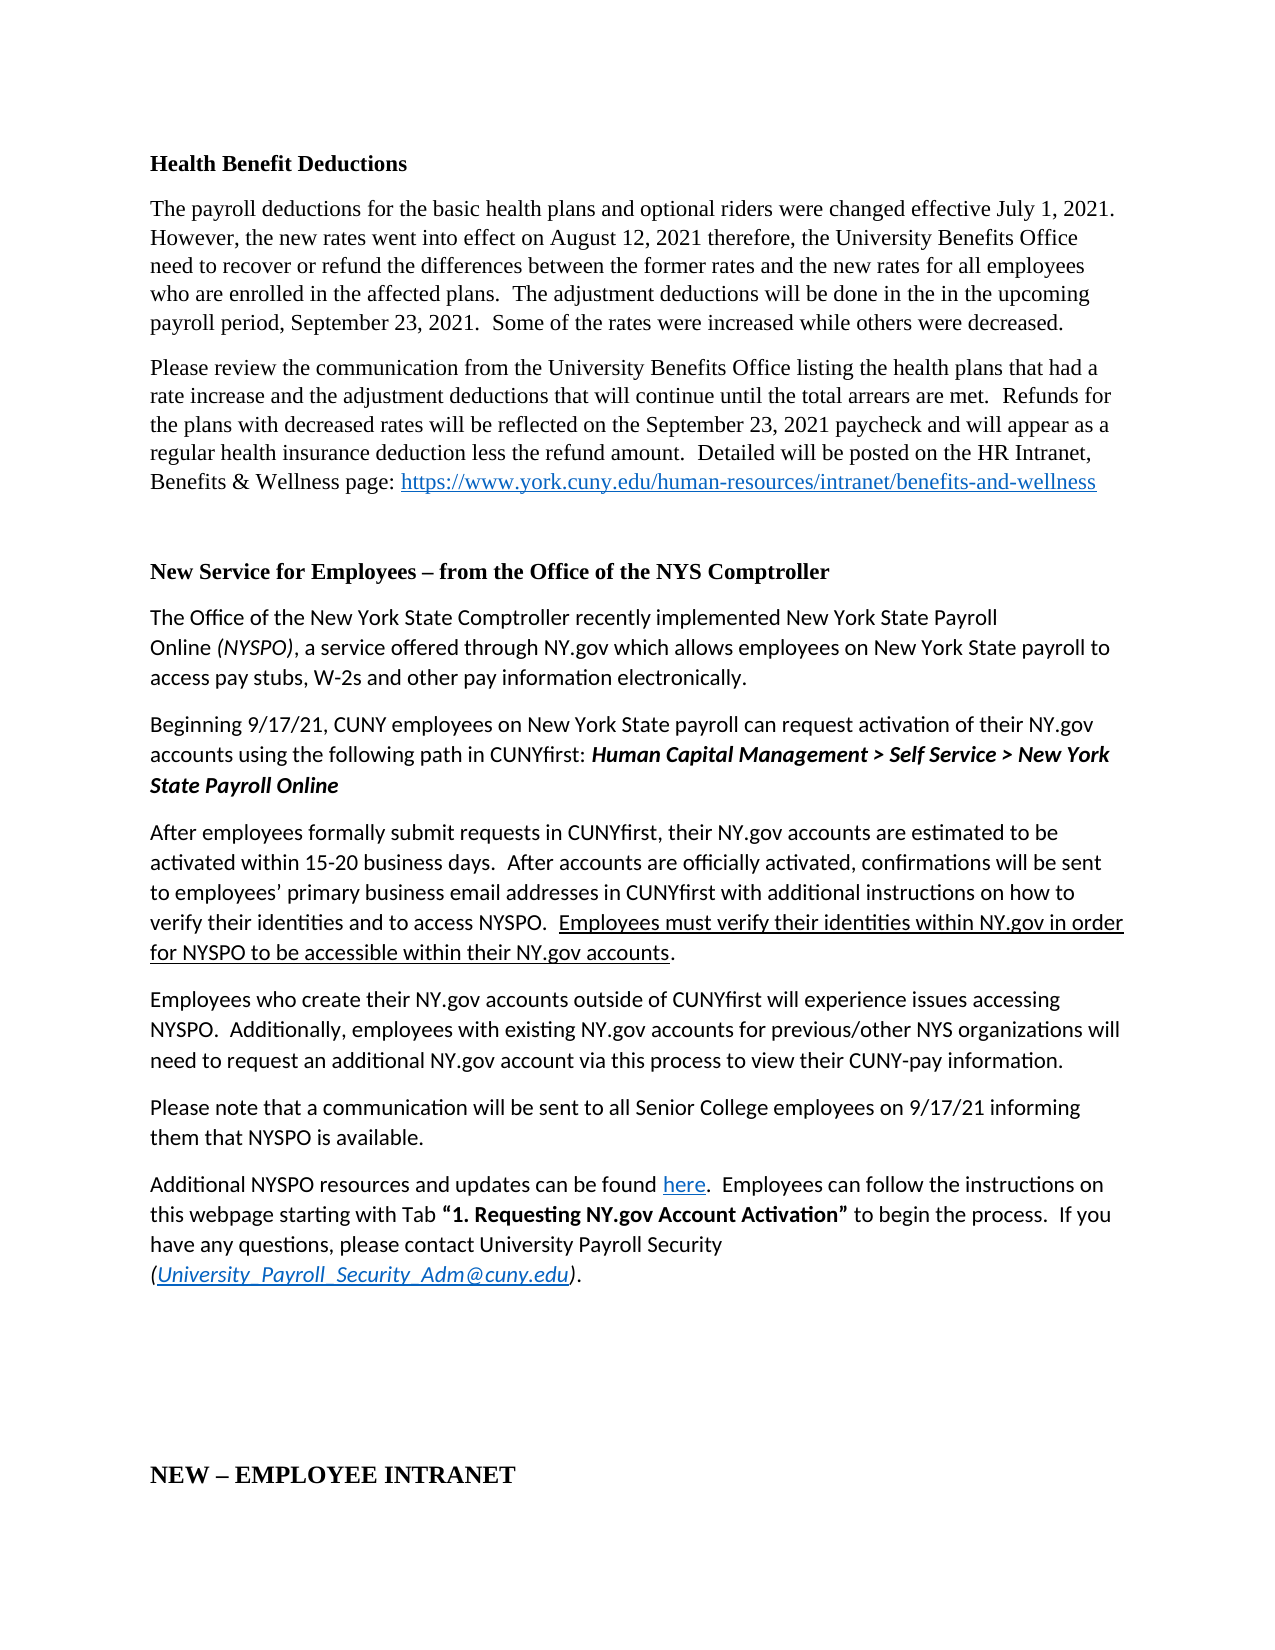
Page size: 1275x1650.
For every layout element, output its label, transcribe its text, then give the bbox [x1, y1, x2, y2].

text The Office of the New York State Comptroller recently implemented New York State Payroll Online (NYSPO), a service offered through NY.gov which allows employees on New York State payroll to access pay stubs, W-2s and other pay information electronically. [150, 603, 1125, 691]
text New Service for Employees – from the Office of the NYS Comptroller [150, 558, 1125, 584]
text After employees formally submit requests in CUNYfirst, their NY.gov accounts are estimated to be activated within 15-20 business days. After accounts are officially activated, confirmations will be sent to employees’ primary business email addresses in CUNYfirst with additional instructions on how to verify their identities and to access NYSPO. Employees must verify their identities within NY.gov in order for NYSPO to be accessible within their NY.gov accounts. [150, 818, 1125, 966]
text Please review the communication from the University Benefits Office listing the health plans that had a rate increase and the adjustment deductions that will continue until the total arrears are met. Refunds for the plans with decreased rates will be reflected on the September 23, 2021 paycheck and will appear as a regular health insurance deduction less the refund amount. Detailed will be posted on the HR Intranet, Benefits & Wellness page: https://www.york.cuny.edu/human-resources/intranet/benefits-and-wellness [150, 354, 1125, 494]
text Beginning 9/17/21, CUNY employees on New York State payroll can request activation of their NY.gov accounts using the following path in CUNYfirst: Human Capital Management > Self Service > New York State Payroll Online [150, 710, 1125, 799]
text The payroll deductions for the basic health plans and optional riders were changed effective July 1, 2021. However, the new rates went into effect on August 12, 2021 therefore, the University Benefits Office need to recover or refund the differences between the former rates and the new rates for all employees who are enrolled in the affected plans. The adjustment deductions will be done in the in the upcoming payroll period, September 23, 2021. Some of the rates were increased while others were decreased. [150, 195, 1125, 335]
text Employees who create their NY.gov accounts outside of CUNYfirst will experience issues accessing NYSPO. Additionally, employees with existing NY.gov accounts for previous/other NYS organizations will need to request an additional NY.gov account via this process to view their CUNY-pay information. [150, 985, 1125, 1074]
text Additional NYSPO resources and updates can be found here. Employees can follow the instructions on this webpage starting with Tab “1. Requesting NY.gov Account Activation” to begin the process. If you have any questions, please contact University Payroll Security (University_Payroll_Security_Adm@cuny.edu). [150, 1170, 1125, 1288]
text Health Benefit Deductions [150, 150, 1125, 176]
text Please note that a communication will be sent to all Senior College employees on 9/17/21 informing them that NYSPO is available. [150, 1093, 1125, 1151]
text NEW – EMPLOYEE INTRANET [150, 1460, 1125, 1489]
